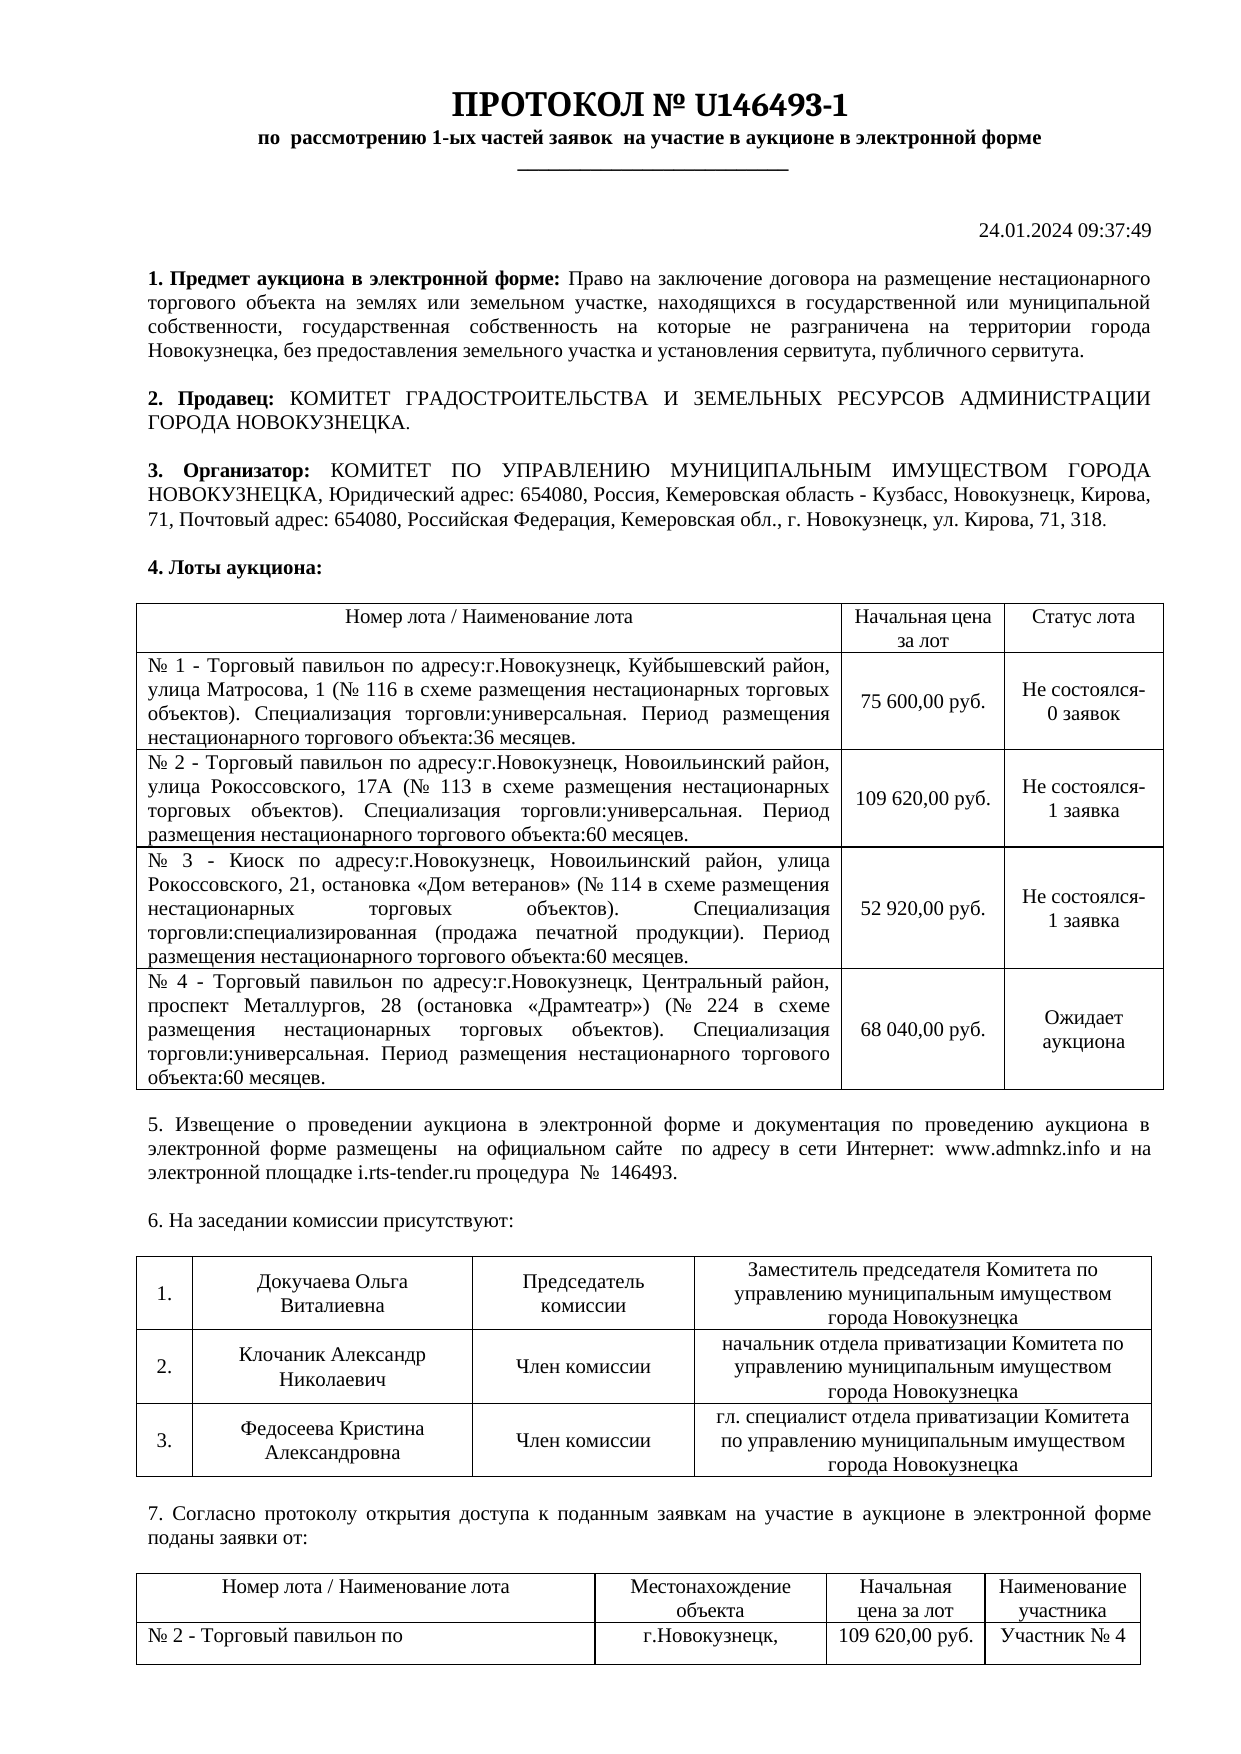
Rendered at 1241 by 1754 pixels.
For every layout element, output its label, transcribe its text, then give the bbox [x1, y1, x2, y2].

text 3. Организатор: КОМИТЕТ ПО УПРАВЛЕНИЮ МУНИЦИПАЛЬНЫМ ИМУЩЕСТВОМ ГОРОДА НОВОКУЗНЕЦКА, Юридический адрес: 654080, Россия, Кемеровская область - Кузбасс, Новокузнецк, Кирова, 71, Почтовый адрес: 654080, Российская Федерация, Кемеровская обл., г. Новокузнецк, ул. Кирова, 71, 318. [148, 458, 1152, 531]
table_cell 109 620,00 руб. [842, 750, 1004, 846]
table_header Начальная цена за лот [827, 1574, 984, 1622]
table_cell Член комиссии [473, 1330, 694, 1403]
text 1. Предмет аукциона в электронной форме: Право на заключение договора на размещение нестационарного торгового объекта на землях или земельном участке, находящихся в государственной или муниципальной собственности, государственная собственность на которые не разграничена на территории города Новокузнецка, без предоставления земельного участка и установления сервитута, публичного сервитута. [148, 266, 1152, 362]
text __________________________ [154, 149, 1152, 173]
table_header Номер лота / Наименование лота [137, 1574, 594, 1622]
table_cell № 3 - Киоск по адресу:г.Новокузнецк, Новоильинский район, улица Рокоссовского, 21, остановка «Дом ветеранов» (№ 114 в схеме размещения нестационарных торговых объектов). Специализация торговли:специализированная (продажа печатной продукции). Период размещения нестационарного торгового объекта:60 месяцев. [137, 848, 841, 968]
table_cell Ожидает аукциона [1005, 969, 1163, 1089]
table_cell Клочаник Александр Николаевич [193, 1330, 472, 1403]
table_cell 68 040,00 руб. [842, 969, 1004, 1089]
table_header Номер лота / Наименование лота [137, 604, 841, 652]
table_header Председатель комиссии [473, 1257, 694, 1329]
table_header Местонахождение объекта [596, 1574, 826, 1622]
table_cell 109 620,00 руб. [827, 1623, 984, 1664]
text 24.01.2024 09:37:49 [148, 218, 1152, 242]
table_header Заместитель председателя Комитета по управлению муниципальным имуществом города Новокузнецка [695, 1257, 1151, 1329]
table_cell № 4 - Торговый павильон по адресу:г.Новокузнецк, Центральный район, проспект Металлургов, 28 (остановка «Драмтеатр») (№ 224 в схеме размещения нестационарных торговых объектов). Специализация торговли:универсальная. Период размещения нестационарного торгового объекта:60 месяцев. [137, 969, 841, 1089]
table_cell гл. специалист отдела приватизации Комитета по управлению муниципальным имуществом города Новокузнецка [695, 1404, 1151, 1476]
text по рассмотрению 1-ых частей заявок на участие в аукционе в электронной форме [148, 125, 1152, 149]
table_cell начальник отдела приватизации Комитета по управлению муниципальным имуществом города Новокузнецка [695, 1330, 1151, 1403]
table_cell Не состоялся- 1 заявка [1005, 750, 1163, 846]
table_cell № 1 - Торговый павильон по адресу:г.Новокузнецк, Куйбышевский район, улица Матросова, 1 (№ 116 в схеме размещения нестационарных торговых объектов). Специализация торговли:универсальная. Период размещения нестационарного торгового объекта:36 месяцев. [137, 653, 841, 749]
table_cell 75 600,00 руб. [842, 653, 1004, 749]
text 7. Согласно протоколу открытия доступа к поданным заявкам на участие в аукционе в электронной форме поданы заявки от: [148, 1501, 1152, 1549]
text 5. Извещение о проведении аукциона в электронной форме и документация по проведению аукциона в электронной форме размещены на официальном сайте по адресу в сети Интернет: www.admnkz.info и на электронной площадке i.rts-tender.ru процедура № 146493. [148, 1112, 1152, 1184]
table_header Наименование участника [986, 1574, 1140, 1622]
table_cell 3. [137, 1404, 192, 1476]
text 4. Лоты аукциона: [148, 554, 1152, 579]
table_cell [137, 1623, 594, 1664]
table_cell 52 920,00 руб. [842, 848, 1004, 968]
text 2. Продавец: КОМИТЕТ ГРАДОСТРОИТЕЛЬСТВА И ЗЕМЕЛЬНЫХ РЕСУРСОВ АДМИНИСТРАЦИИ ГОРОДА НОВОКУЗНЕЦКА. [148, 386, 1152, 434]
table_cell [596, 1623, 826, 1664]
table_cell Федосеева Кристина Александровна [193, 1404, 472, 1476]
table_header Статус лота [1005, 604, 1163, 652]
table_header Начальная цена за лот [842, 604, 1004, 652]
text 6. На заседании комиссии присутствуют: [148, 1208, 1152, 1232]
table_cell Участник № 4 [986, 1623, 1140, 1664]
table_cell Член комиссии [473, 1404, 694, 1476]
table_cell Не состоялся- 0 заявок [1005, 653, 1163, 749]
table_header 1. [137, 1257, 192, 1329]
table_cell 2. [137, 1330, 192, 1403]
subtitle ПРОТОКОЛ № U146493-1 [148, 86, 1152, 125]
table_header Докучаева Ольга Виталиевна [193, 1257, 472, 1329]
table_cell Не состоялся- 1 заявка [1005, 848, 1163, 968]
